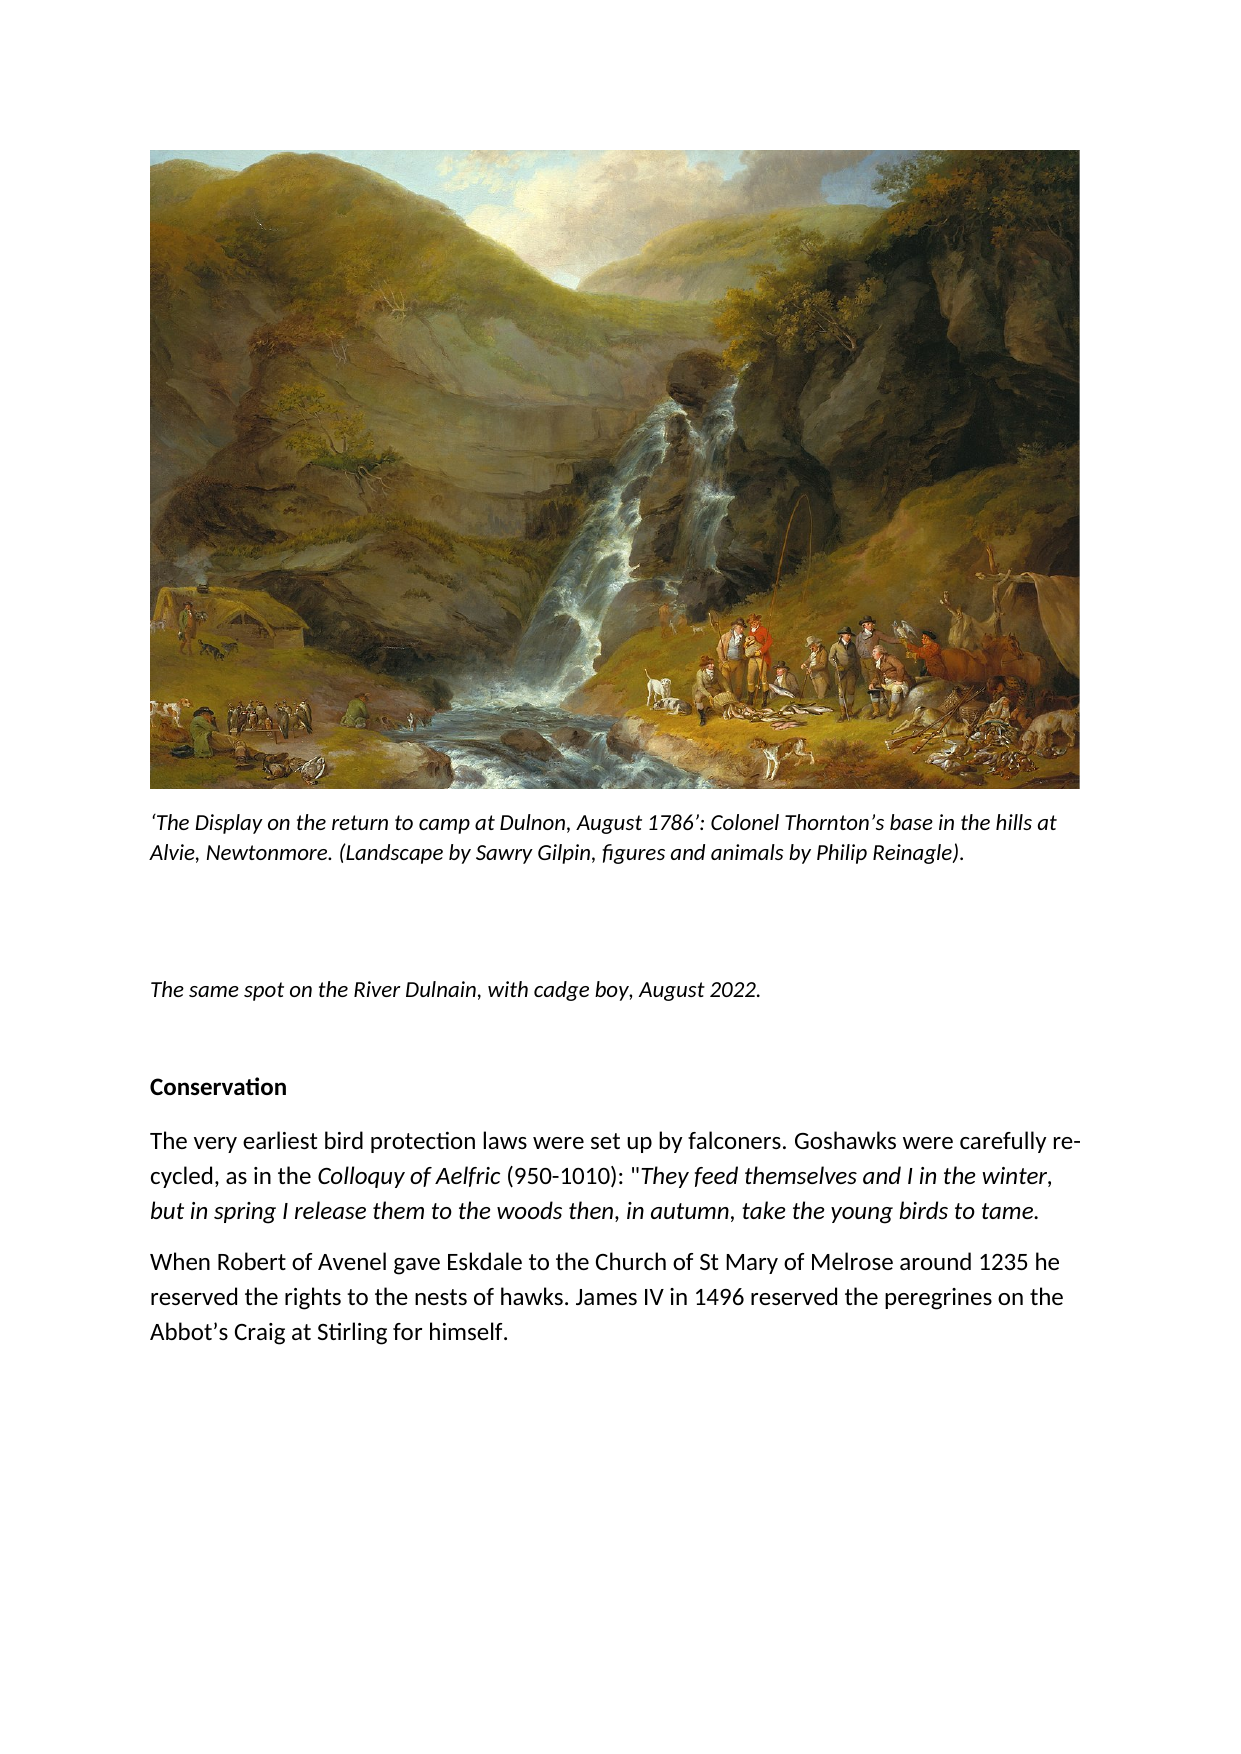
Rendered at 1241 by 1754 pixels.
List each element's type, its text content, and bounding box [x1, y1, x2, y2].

picture [150, 150, 1080, 789]
text The very earliest bird protection laws were set up by falconers. Goshawks were carefully re-cycled, as in the Colloquy of Aelfric (950-1010): "They feed themselves and I in the winter, but in spring I release them to the woods then, in autumn, take the young birds to tame. [150, 1121, 1090, 1226]
text The same spot on the River Dulnain, with cadge boy, August 2022. [150, 926, 1090, 1003]
text Conservation [150, 1071, 1090, 1102]
text When Robert of Avenel gave Eskdale to the Church of St Mary of Melrose around 1235 he reserved the rights to the nests of hawks. James IV in 1496 reserved the peregrines on the Abbot’s Craig at Stirling for himself. [150, 1242, 1090, 1347]
text ‘The Display on the return to camp at Dulnon, August 1786’: Colonel Thornton’s base in the hills at Alvie, Newtonmore. (Landscape by Sawry Gilpin, figures and animals by Philip Reinagle). [150, 808, 1090, 866]
